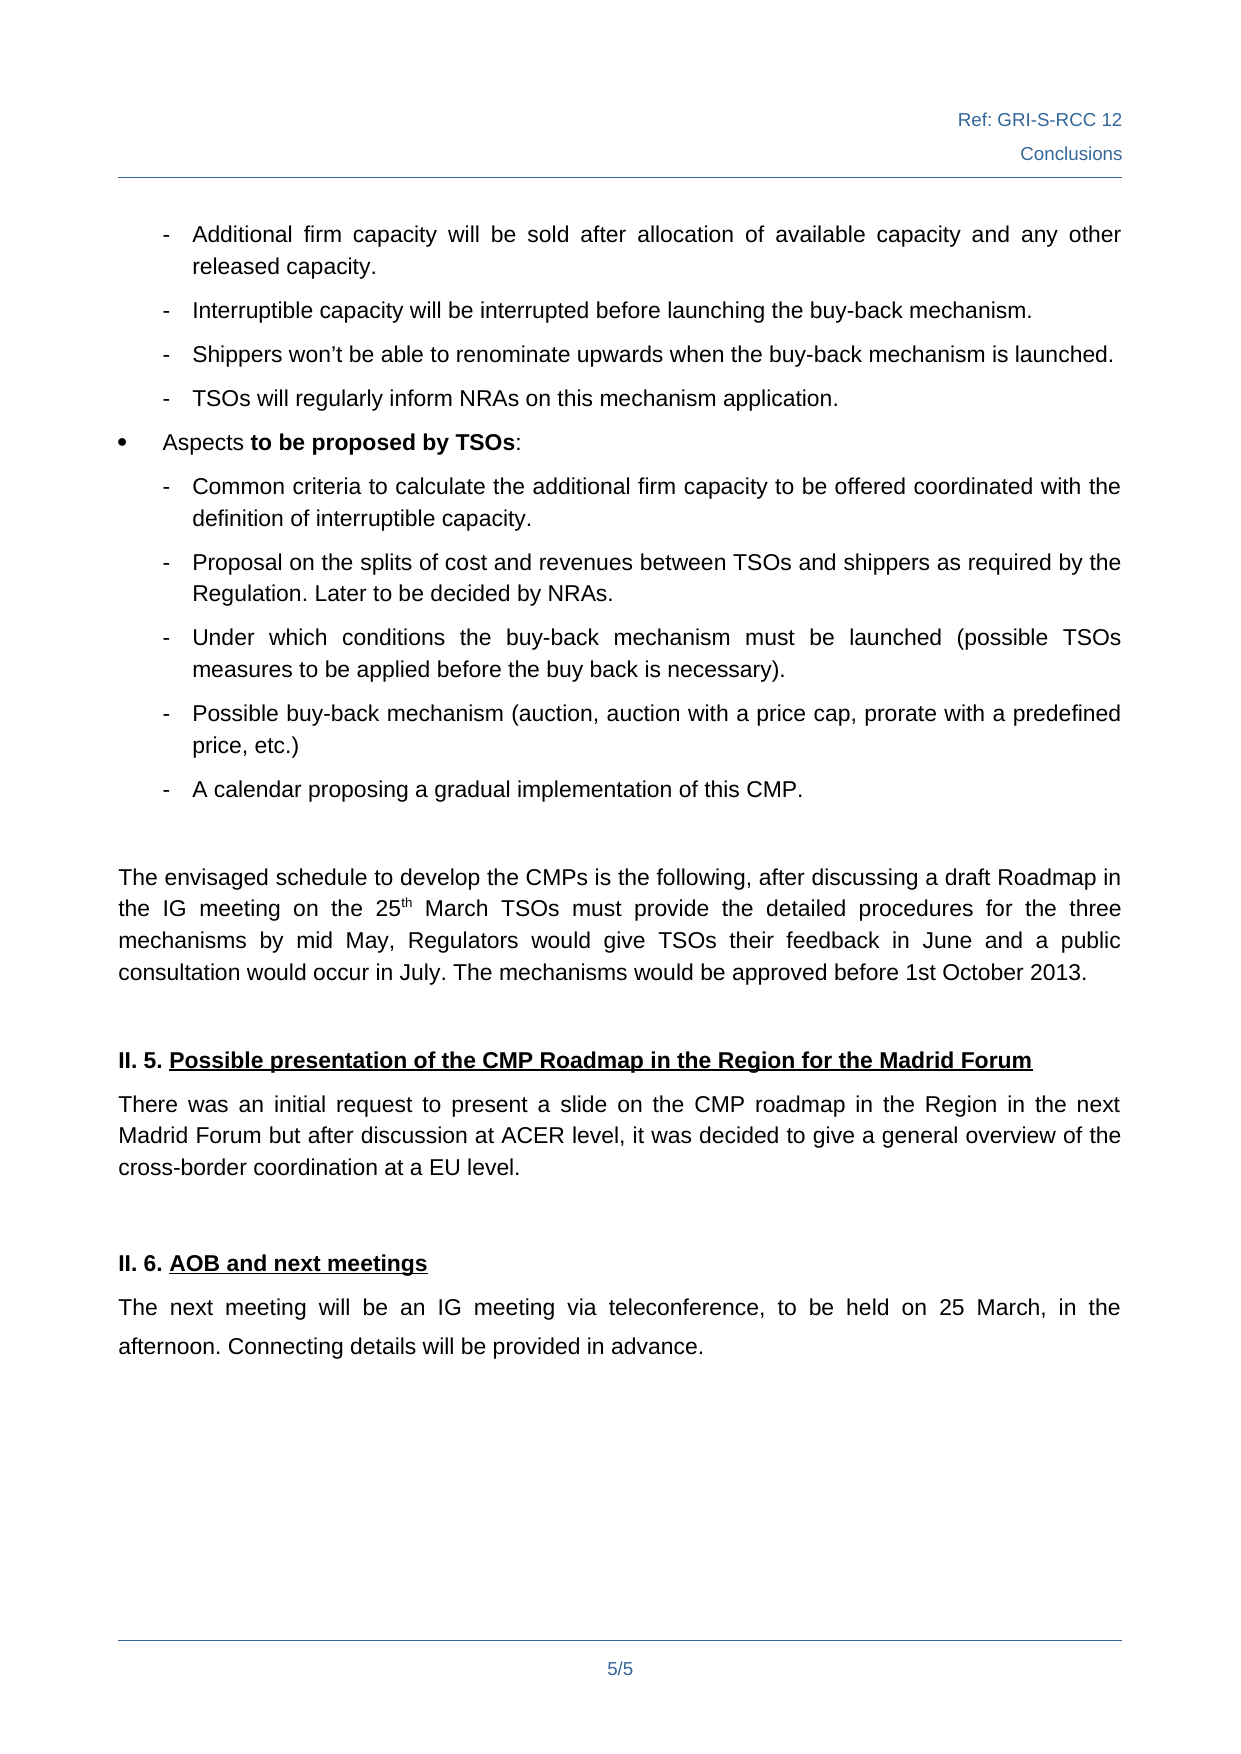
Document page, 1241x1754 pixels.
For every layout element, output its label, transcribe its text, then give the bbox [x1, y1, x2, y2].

list Additional firm capacity will be sold after allocation of available capacity and any other released capacity. [162, 221, 1122, 279]
list A calendar proposing a gradual implementation of this CMP. [162, 776, 1122, 802]
list Shippers won’t be able to renominate upwards when the buy-back mechanism is launched. [162, 341, 1122, 367]
list Aspects to be proposed by TSOs: [118, 429, 1122, 455]
list Proposal on the splits of cost and revenues between TSOs and shippers as required by the Regulation. Later to be decided by NRAs. [162, 549, 1122, 607]
text The next meeting will be an IG meeting via teleconference, to be held on 25 March, in the afternoon. Connecting details will be provided in advance. [118, 1294, 1122, 1360]
text The envisaged schedule to develop the CMPs is the following, after discussing a draft Roadmap in the IG meeting on the 25th March TSOs must provide the detailed procedures for the three mechanisms by mid May, Regulators would give TSOs their feedback in June and a public consultation would occur in July. The mechanisms would be approved before 1st October 2013. [118, 864, 1122, 985]
text There was an initial request to present a slide on the CMP roadmap in the Region in the next Madrid Forum but after discussion at ACER level, it was decided to give a general overview of the cross-border coordination at a EU level. [118, 1091, 1122, 1180]
list Common criteria to calculate the additional firm capacity to be offered coordinated with the definition of interruptible capacity. [162, 473, 1122, 531]
list Under which conditions the buy-back mechanism must be launched (possible TSOs measures to be applied before the buy back is necessary). [162, 624, 1122, 682]
list Possible buy-back mechanism (auction, auction with a price cap, prorate with a predefined price, etc.) [162, 700, 1122, 758]
text II. 6. AOB and next meetings [118, 1250, 1122, 1276]
list Interruptible capacity will be interrupted before launching the buy-back mechanism. [162, 297, 1122, 323]
list TSOs will regularly inform NRAs on this mechanism application. [162, 385, 1122, 411]
text II. 5. Possible presentation of the CMP Roadmap in the Region for the Madrid Forum [118, 1047, 1122, 1073]
